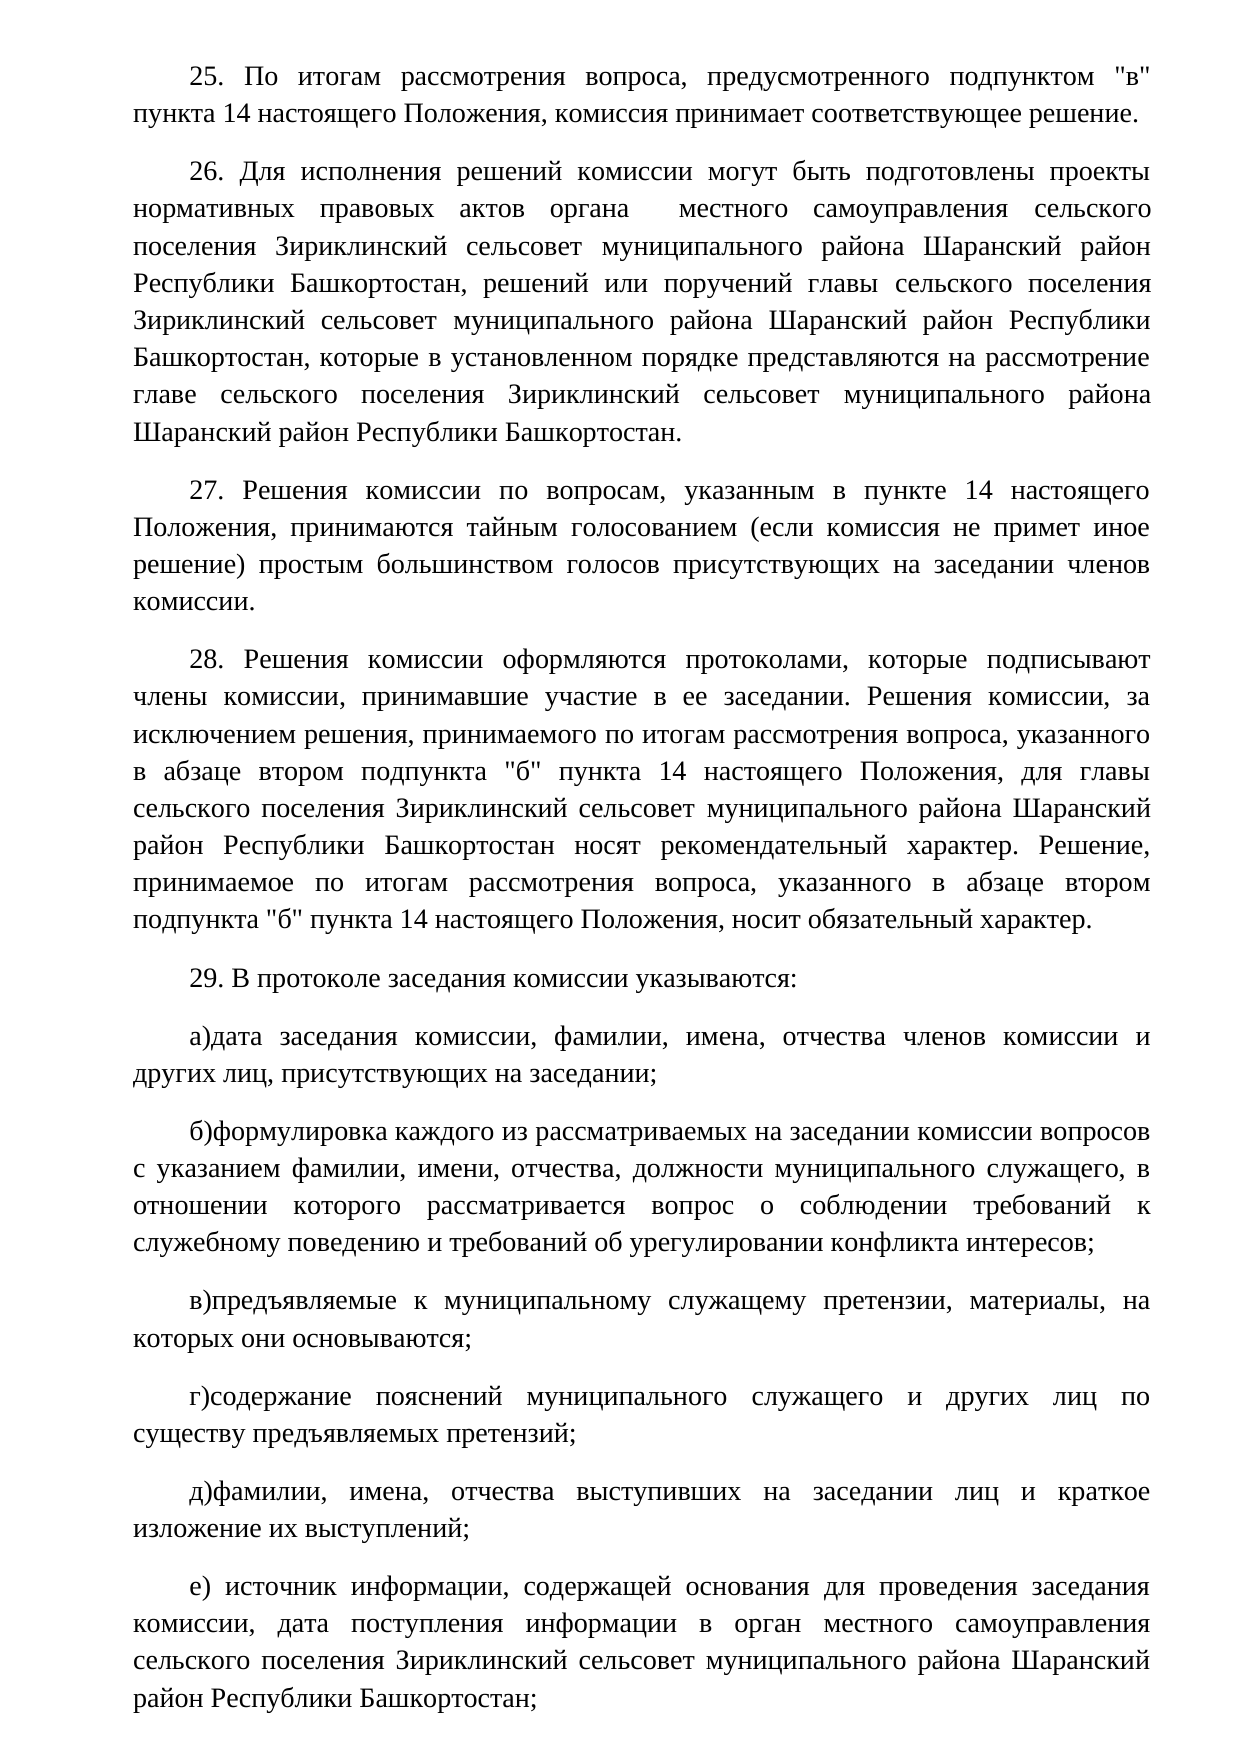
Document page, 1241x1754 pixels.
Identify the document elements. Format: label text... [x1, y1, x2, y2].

text 27. Решения комиссии по вопросам, указанным в пункте 14 настоящего Положения, принимаются тайным голосованием (если комиссия не примет иное решение) простым большинством голосов присутствующих на заседании членов комиссии. [133, 473, 1152, 617]
text 29. В протоколе заседания комиссии указываются: [133, 961, 1152, 993]
text д)фамилии, имена, отчества выступивших на заседании лиц и краткое изложение их выступлений; [133, 1474, 1152, 1543]
text в)предъявляемые к муниципальному служащему претензии, материалы, на которых они основываются; [133, 1283, 1152, 1353]
text г)содержание пояснений муниципального служащего и других лиц по существу предъявляемых претензий; [133, 1379, 1152, 1448]
text б)формулировка каждого из рассматриваемых на заседании комиссии вопросов с указанием фамилии, имени, отчества, должности муниципального служащего, в отношении которого рассматривается вопрос о соблюдении требований к служебному поведению и требований об урегулировании конфликта интересов; [133, 1114, 1152, 1258]
text е) источник информации, содержащей основания для проведения заседания комиссии, дата поступления информации в орган местного самоуправления сельского поселения Зириклинский сельсовет муниципального района Шаранский район Республики Башкортостан; [133, 1569, 1152, 1713]
text 26. Для исполнения решений комиссии могут быть подготовлены проекты нормативных правовых актов органа местного самоуправления сельского поселения Зириклинский сельсовет муниципального района Шаранский район Республики Башкортостан, решений или поручений главы сельского поселения Зириклинский сельсовет муниципального района Шаранский район Республики Башкортостан, которые в установленном порядке представляются на рассмотрение главе сельского поселения Зириклинский сельсовет муниципального района Шаранский район Республики Башкортостан. [133, 154, 1152, 447]
text 25. По итогам рассмотрения вопроса, предусмотренного подпунктом "в" пункта 14 настоящего Положения, комиссия принимает соответствующее решение. [133, 59, 1152, 129]
text 28. Решения комиссии оформляются протоколами, которые подписывают члены комиссии, принимавшие участие в ее заседании. Решения комиссии, за исключением решения, принимаемого по итогам рассмотрения вопроса, указанного в абзаце втором подпункта "б" пункта 14 настоящего Положения, для главы сельского поселения Зириклинский сельсовет муниципального района Шаранский район Республики Башкортостан носят рекомендательный характер. Решение, принимаемое по итогам рассмотрения вопроса, указанного в абзаце втором подпункта "б" пункта 14 настоящего Положения, носит обязательный характер. [133, 642, 1152, 935]
text а)дата заседания комиссии, фамилии, имена, отчества членов комиссии и других лиц, присутствующих на заседании; [133, 1019, 1152, 1088]
